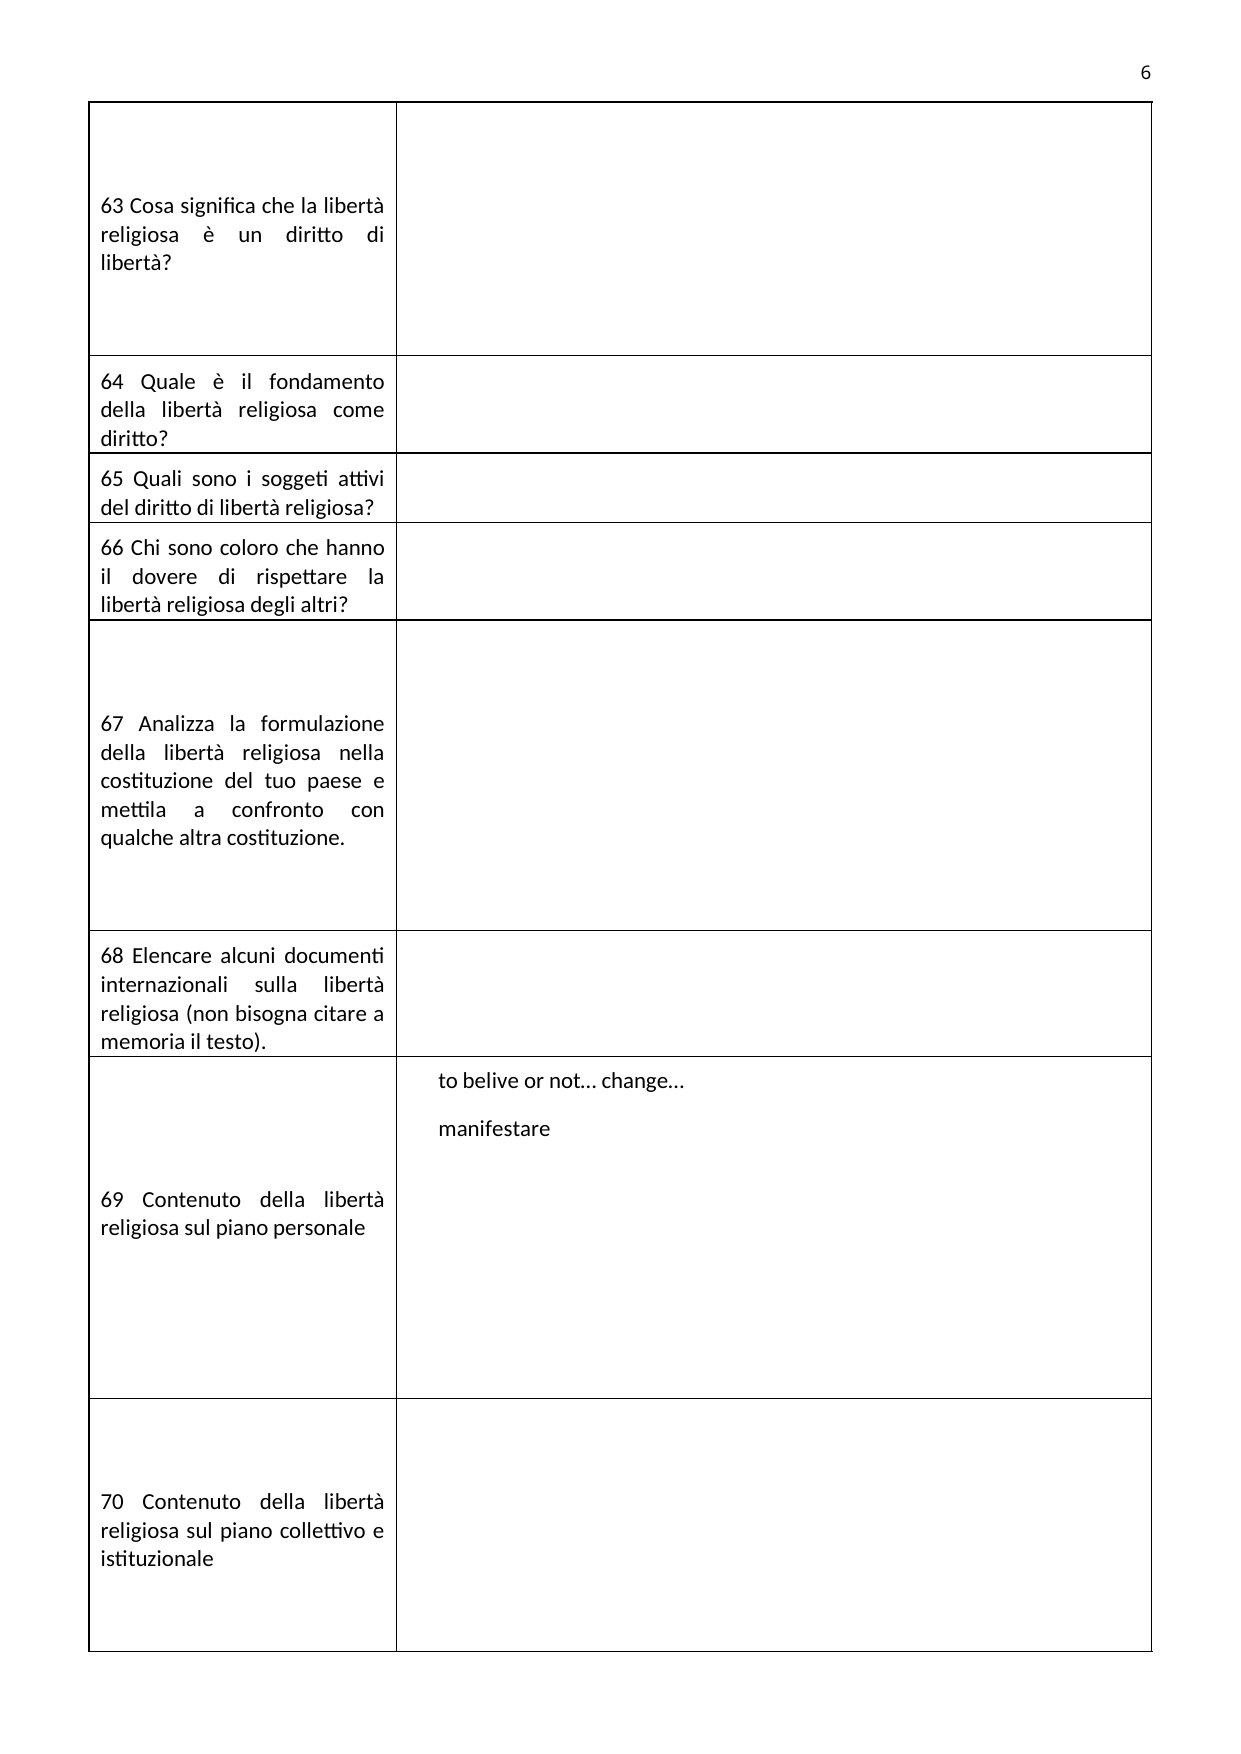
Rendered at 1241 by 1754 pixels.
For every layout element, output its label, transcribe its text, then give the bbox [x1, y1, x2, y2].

table_cell [397, 103, 1151, 355]
table_cell [397, 931, 1151, 1056]
table_cell Quale è il fondamento della libertà religiosa come diritto? [90, 356, 396, 452]
table_cell Contenuto della libertà religiosa sul piano personale [90, 1057, 396, 1397]
table_cell [397, 356, 1151, 452]
table_cell Elencare alcuni documenti internazionali sulla libertà religiosa (non bisogna citare a memoria il testo). [90, 931, 396, 1056]
table_cell [397, 523, 1151, 619]
table_cell [397, 621, 1151, 929]
table_cell to belive or not… change… manifestare [397, 1057, 1151, 1397]
table_cell Contenuto della libertà religiosa sul piano collettivo e istituzionale [90, 1399, 396, 1651]
table_cell Chi sono coloro che hanno il dovere di rispettare la libertà religiosa degli altri? [90, 523, 396, 619]
table_cell Cosa significa che la libertà religiosa è un diritto di libertà? [90, 103, 396, 355]
table_cell Quali sono i soggeti attivi del diritto di libertà religiosa? [90, 454, 396, 521]
table_cell Analizza la formulazione della libertà religiosa nella costituzione del tuo paese e mettila a confronto con qualche altra costituzione. [90, 621, 396, 929]
table_cell [397, 1399, 1151, 1651]
table_cell [397, 454, 1151, 521]
